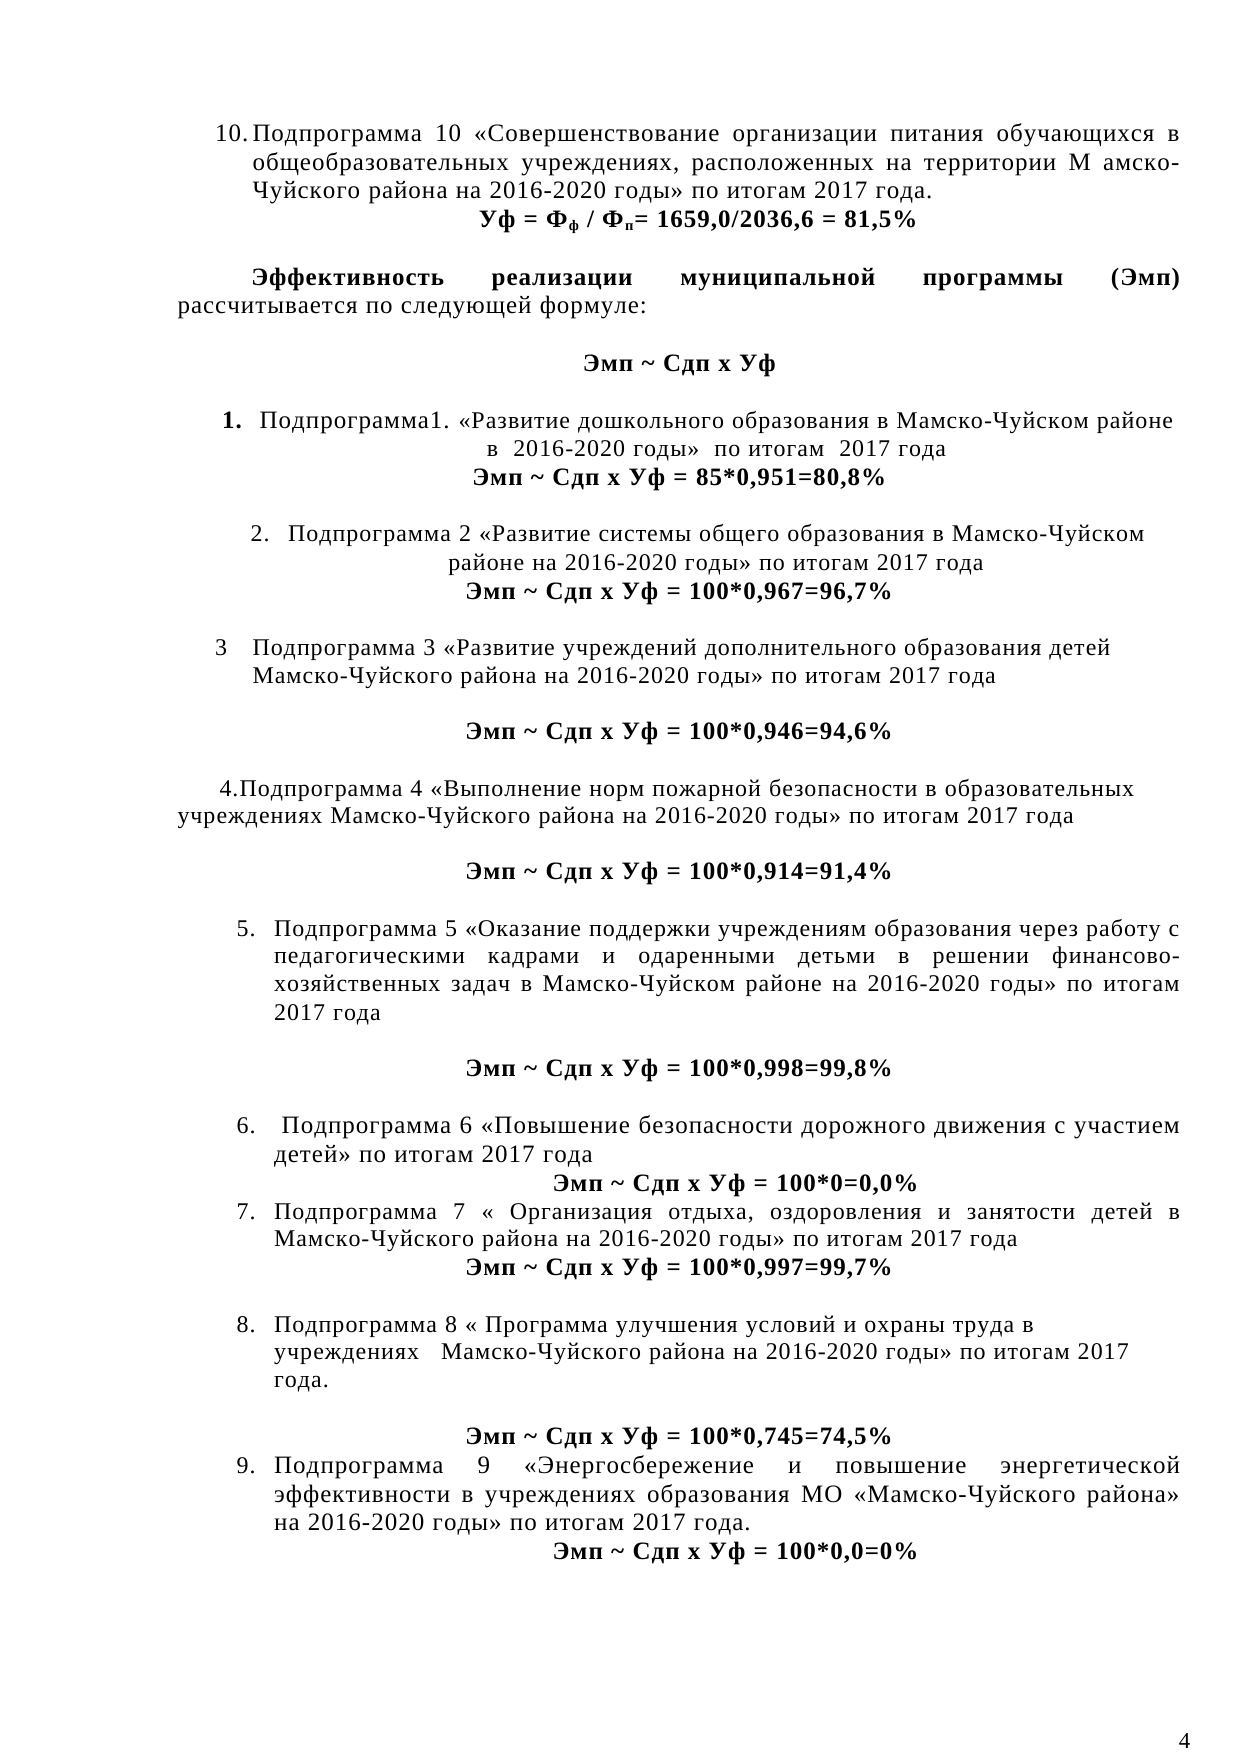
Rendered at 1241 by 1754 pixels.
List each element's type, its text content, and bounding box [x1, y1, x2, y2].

list Подпрограмма1. «Развитие дошкольного образования в Мамско-Чуйском районе в 2016-2020 годы» по итогам 2017 года [215, 406, 1181, 462]
list Подпрограмма 2 «Развитие системы общего образования в Мамско-Чуйском районе на 2016-2020 годы» по итогам 2017 года [215, 519, 1181, 576]
text Эмп ~ Сдп х Уф = 100*0,998=99,8% [177, 1053, 1181, 1082]
list Подпрограмма 10 «Совершенствование организации питания обучающихся в общеобразовательных учреждениях, расположенных на территории М амско-Чуйского района на 2016-2020 годы» по итогам 2017 года. [215, 118, 1181, 204]
list Подпрограмма 7 « Организация отдыха, оздоровления и занятости детей в Мамско-Чуйского района на 2016-2020 годы» по итогам 2017 года [236, 1197, 1181, 1252]
text Эмп ~ Сдп х Уф [177, 348, 1181, 377]
text Эффективность реализации муниципальной программы (Эмп) рассчитывается по следующей формуле: [177, 262, 1181, 319]
text Эмп ~ Сдп х Уф = 100*0=0,0% [290, 1168, 1181, 1197]
list Подпрограмма 5 «Оказание поддержки учреждениям образования через работу с педагогическими кадрами и одаренными детьми в решении финансово-хозяйственных задач в Мамско-Чуйском районе на 2016-2020 годы» по итогам 2017 года [236, 914, 1181, 1026]
text Эмп ~ Сдп х Уф = 100*0,946=94,6% [177, 716, 1181, 745]
list Подпрограмма 9 «Энергосбережение и повышение энергетической эффективности в учреждениях образования МО «Мамско-Чуйского района» на 2016-2020 годы» по итогам 2017 года. [236, 1450, 1181, 1536]
text Эмп ~ Сдп х Уф = 85*0,951=80,8% [177, 462, 1181, 491]
text Эмп ~ Сдп х Уф = 100*0,967=96,7% [177, 576, 1181, 604]
text Эмп ~ Сдп х Уф = 100*0,0=0% [290, 1536, 1181, 1565]
text Эмп ~ Сдп х Уф = 100*0,997=99,7% [177, 1252, 1181, 1281]
list Подпрограмма 6 «Повышение безопасности дорожного движения с участием детей» по итогам 2017 года [236, 1111, 1181, 1168]
list Подпрограмма 8 « Программа улучшения условий и охраны труда в учреждениях Мамско-Чуйского района на 2016-2020 годы» по итогам 2017 года. [236, 1309, 1181, 1392]
text Эмп ~ Сдп х Уф = 100*0,914=91,4% [177, 856, 1181, 885]
text 4.Подпрограмма 4 «Выполнение норм пожарной безопасности в образовательных учреждениях Мамско-Чуйского района на 2016-2020 годы» по итогам 2017 года [177, 774, 1181, 829]
text Эмп ~ Сдп х Уф = 100*0,745=74,5% [177, 1421, 1181, 1450]
text Уф = Фф / Фп= 1659,0/2036,6 = 81,5% [215, 204, 1181, 233]
list Подпрограмма 3 «Развитие учреждений дополнительного образования детей Мамско-Чуйского района на 2016-2020 годы» по итогам 2017 года [215, 633, 1181, 688]
